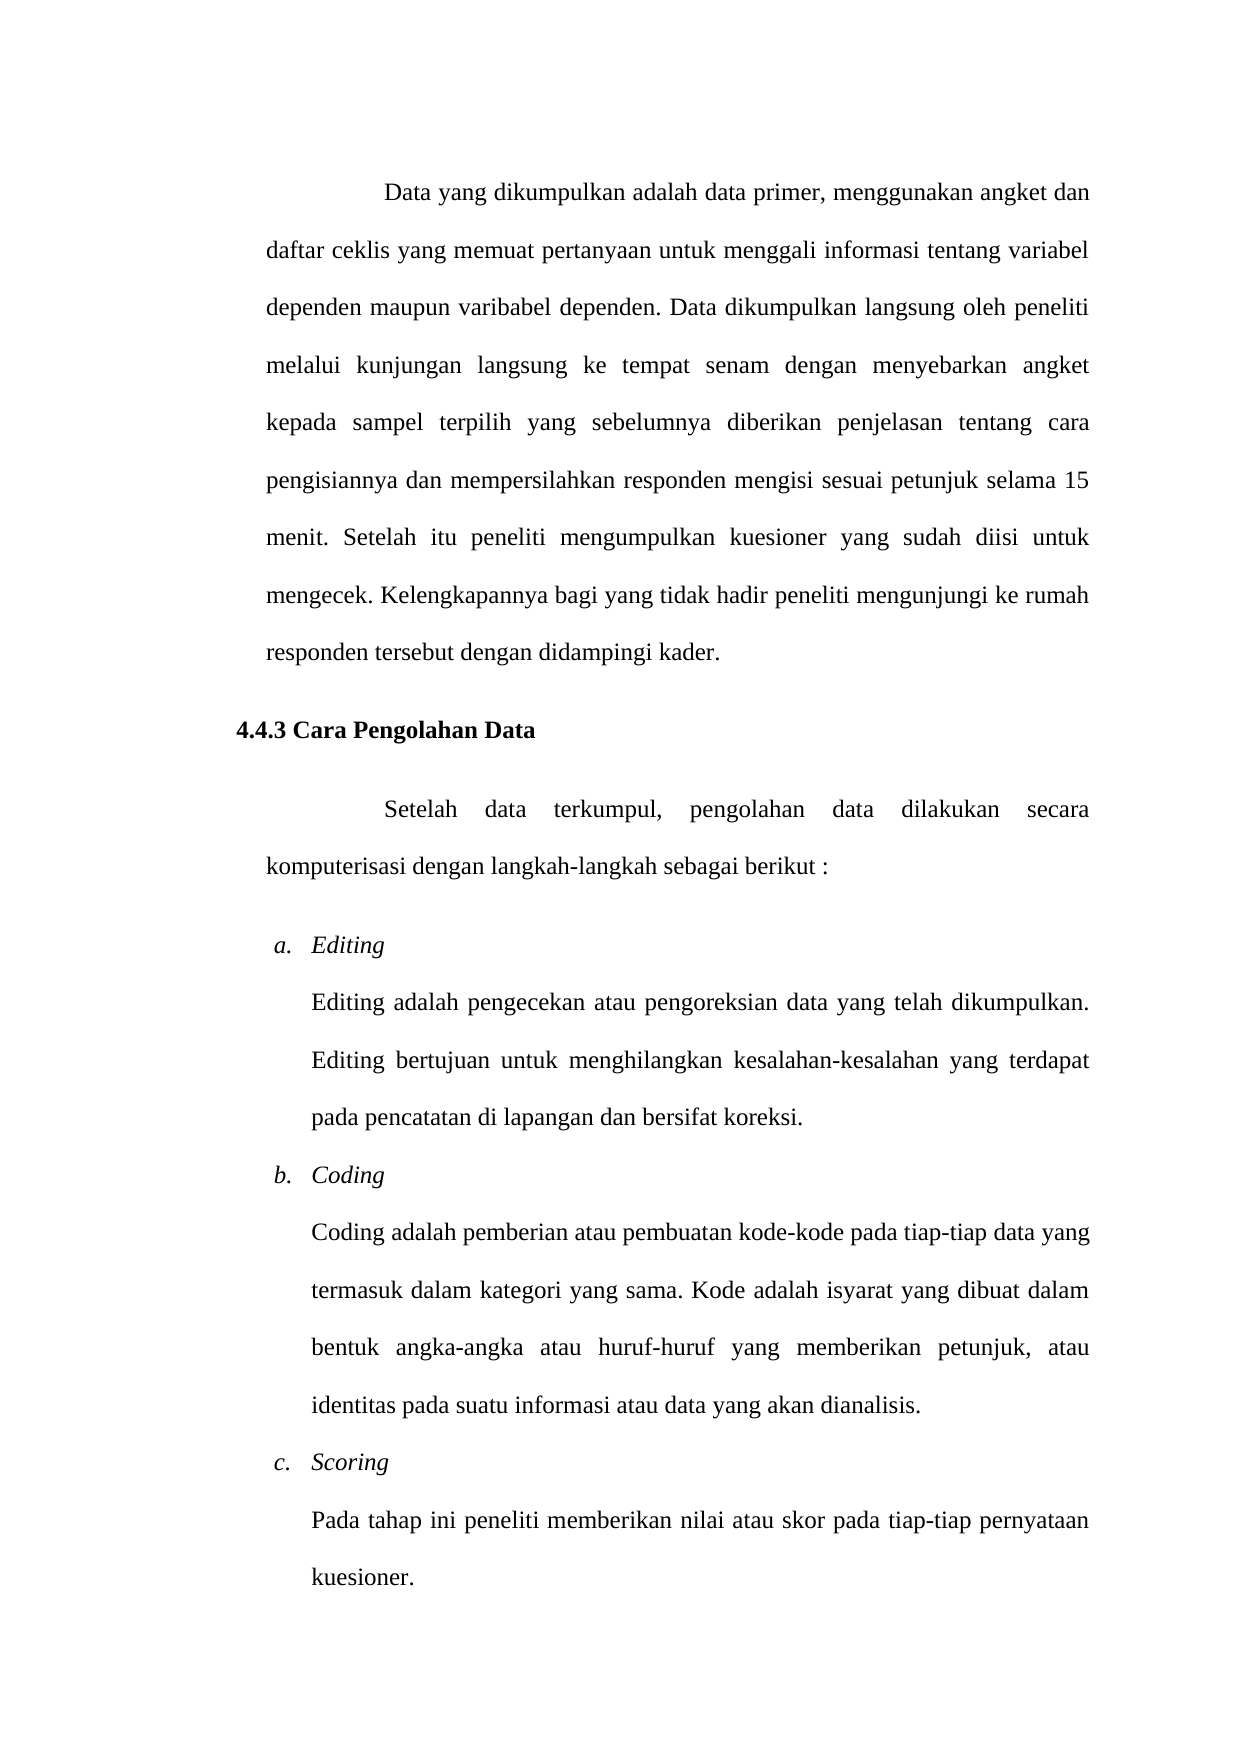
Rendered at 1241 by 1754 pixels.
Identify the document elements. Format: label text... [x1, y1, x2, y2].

list Coding [274, 1160, 1090, 1188]
list Editing adalah pengecekan atau pengoreksian data yang telah dikumpulkan. Editing bertujuan untuk menghilangkan kesalahan-kesalahan yang terdapat pada pencatatan di lapangan dan bersifat koreksi. [311, 987, 1090, 1131]
text Setelah data terkumpul, pengolahan data dilakukan secara komputerisasi dengan langkah-langkah sebagai berikut : [266, 794, 1090, 880]
list Pada tahap ini peneliti memberikan nilai atau skor pada tiap-tiap pernyataan kuesioner. [311, 1505, 1090, 1591]
text 4.4.3 Cara Pengolahan Data [236, 716, 1090, 744]
text Data yang dikumpulkan adalah data primer, menggunakan angket dan daftar ceklis yang memuat pertanyaan untuk menggali informasi tentang variabel dependen maupun varibabel dependen. Data dikumpulkan langsung oleh peneliti melalui kunjungan langsung ke tempat senam dengan menyebarkan angket kepada sampel terpilih yang sebelumnya diberikan penjelasan tentang cara pengisiannya dan mempersilahkan responden mengisi sesuai petunjuk selama 15 menit. Setelah itu peneliti mengumpulkan kuesioner yang sudah diisi untuk mengecek. Kelengkapannya bagi yang tidak hadir peneliti mengunjungi ke rumah responden tersebut dengan didampingi kader. [266, 177, 1090, 666]
list Editing [274, 930, 1090, 958]
list Scoring [274, 1447, 1090, 1476]
list Coding adalah pemberian atau pembuatan kode-kode pada tiap-tiap data yang termasuk dalam kategori yang sama. Kode adalah isyarat yang dibuat dalam bentuk angka-angka atau huruf-huruf yang memberikan petunjuk, atau identitas pada suatu informasi atau data yang akan dianalisis. [311, 1217, 1090, 1418]
